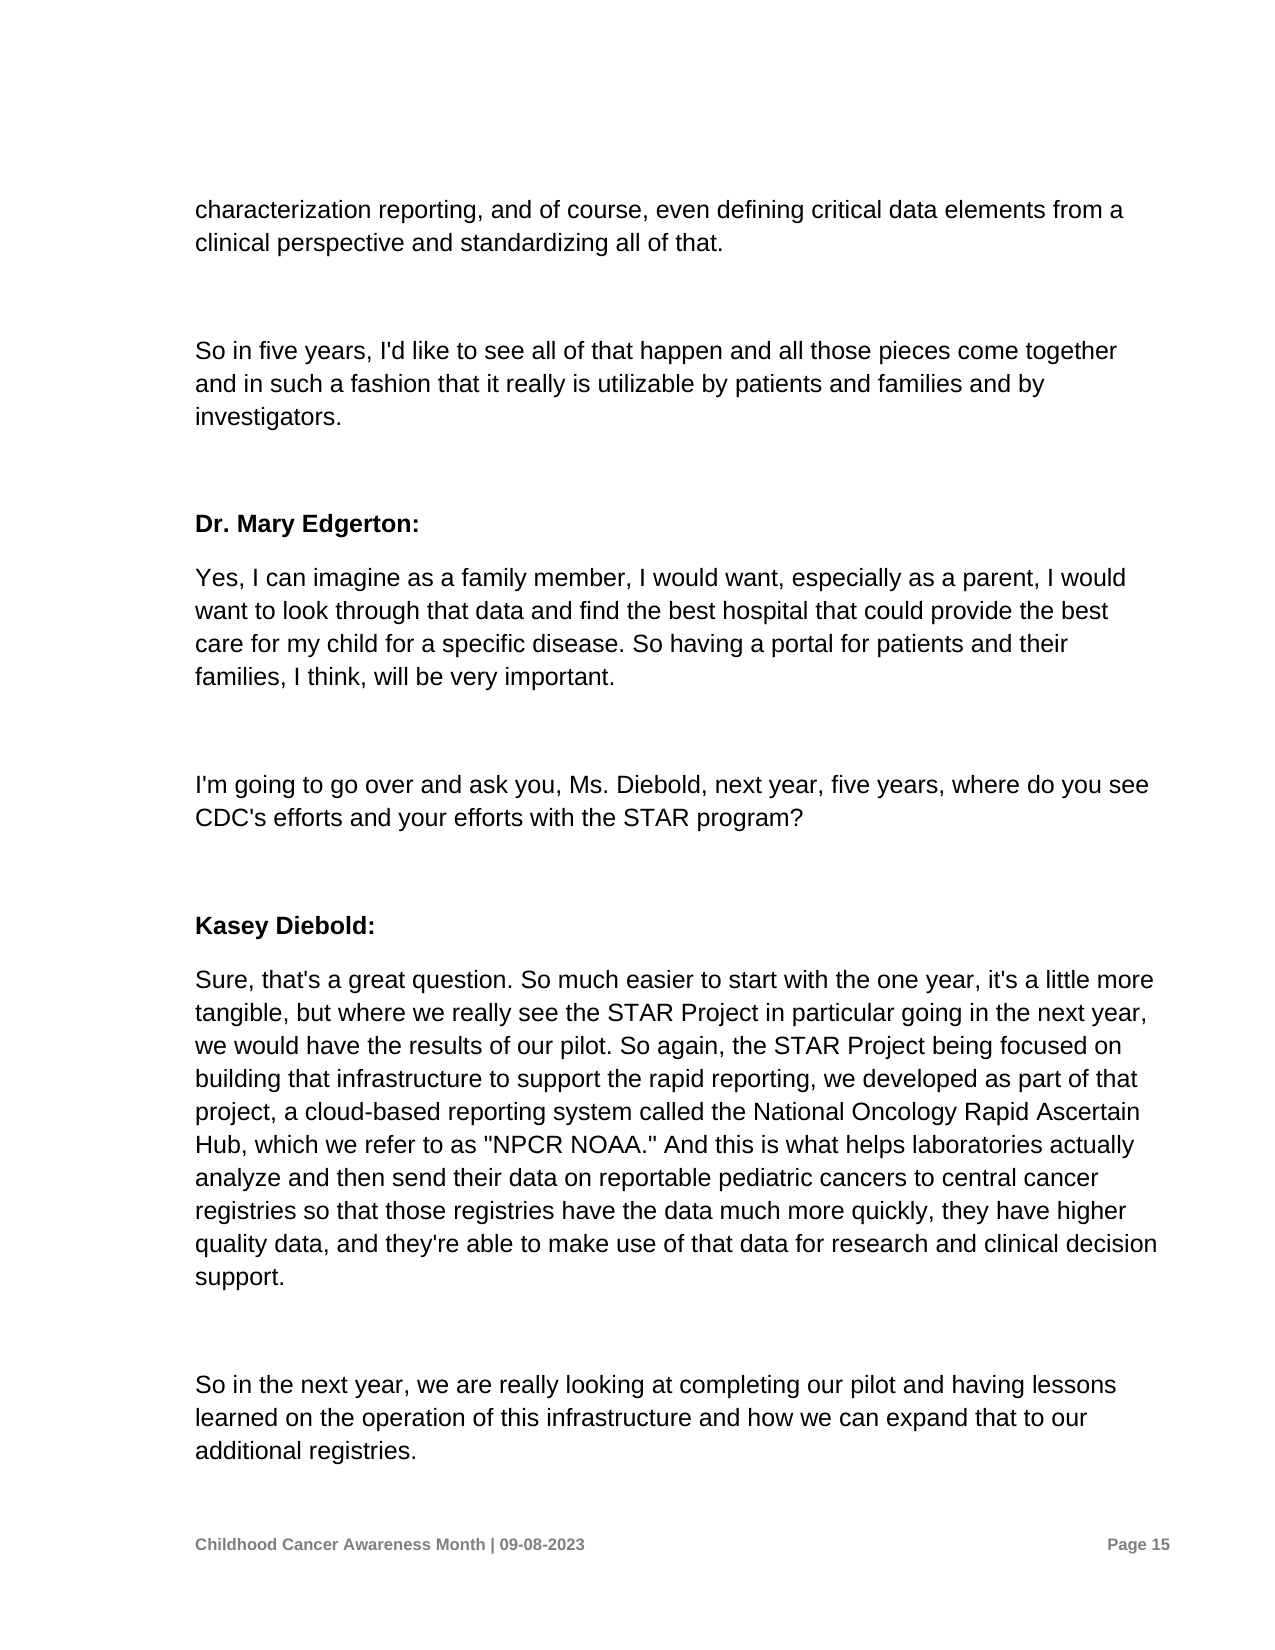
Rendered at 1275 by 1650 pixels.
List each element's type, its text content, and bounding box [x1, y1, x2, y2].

text Yes, I can imagine as a family member, I would want, especially as a parent, I would want to look through that data and find the best hospital that could provide the best care for my child for a specific disease. So having a portal for patients and their families, I think, will be very important. [195, 563, 1162, 691]
text So in five years, I'd like to see all of that happen and all those pieces come together and in such a fashion that it really is utilizable by patients and families and by investigators. [195, 336, 1162, 431]
text Sure, that's a great question. So much easier to start with the one year, it's a little more tangible, but where we really see the STAR Project in particular going in the next year, we would have the results of our pilot. So again, the STAR Project being focused on building that infrastructure to support the rapid reporting, we developed as part of that project, a cloud-based reporting system called the National Oncology Rapid Ascertain Hub, which we refer to as "NPCR NOAA." And this is what helps laboratories actually analyze and then send their data on reportable pediatric cancers to central cancer registries so that those registries have the data much more quickly, they have higher quality data, and they're able to make use of that data for research and clinical decision support. [195, 965, 1162, 1291]
text I'm going to go over and ask you, Ms. Diebold, next year, five years, where do you see CDC's efforts and your efforts with the STAR program? [195, 770, 1162, 832]
text Kasey Diebold: [195, 911, 1162, 939]
text So in the next year, we are really looking at completing our pilot and having lessons learned on the operation of this infrastructure and how we can expand that to our additional registries. [195, 1369, 1162, 1464]
text Dr. Mary Edgerton: [195, 509, 1162, 538]
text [195, 195, 1162, 257]
